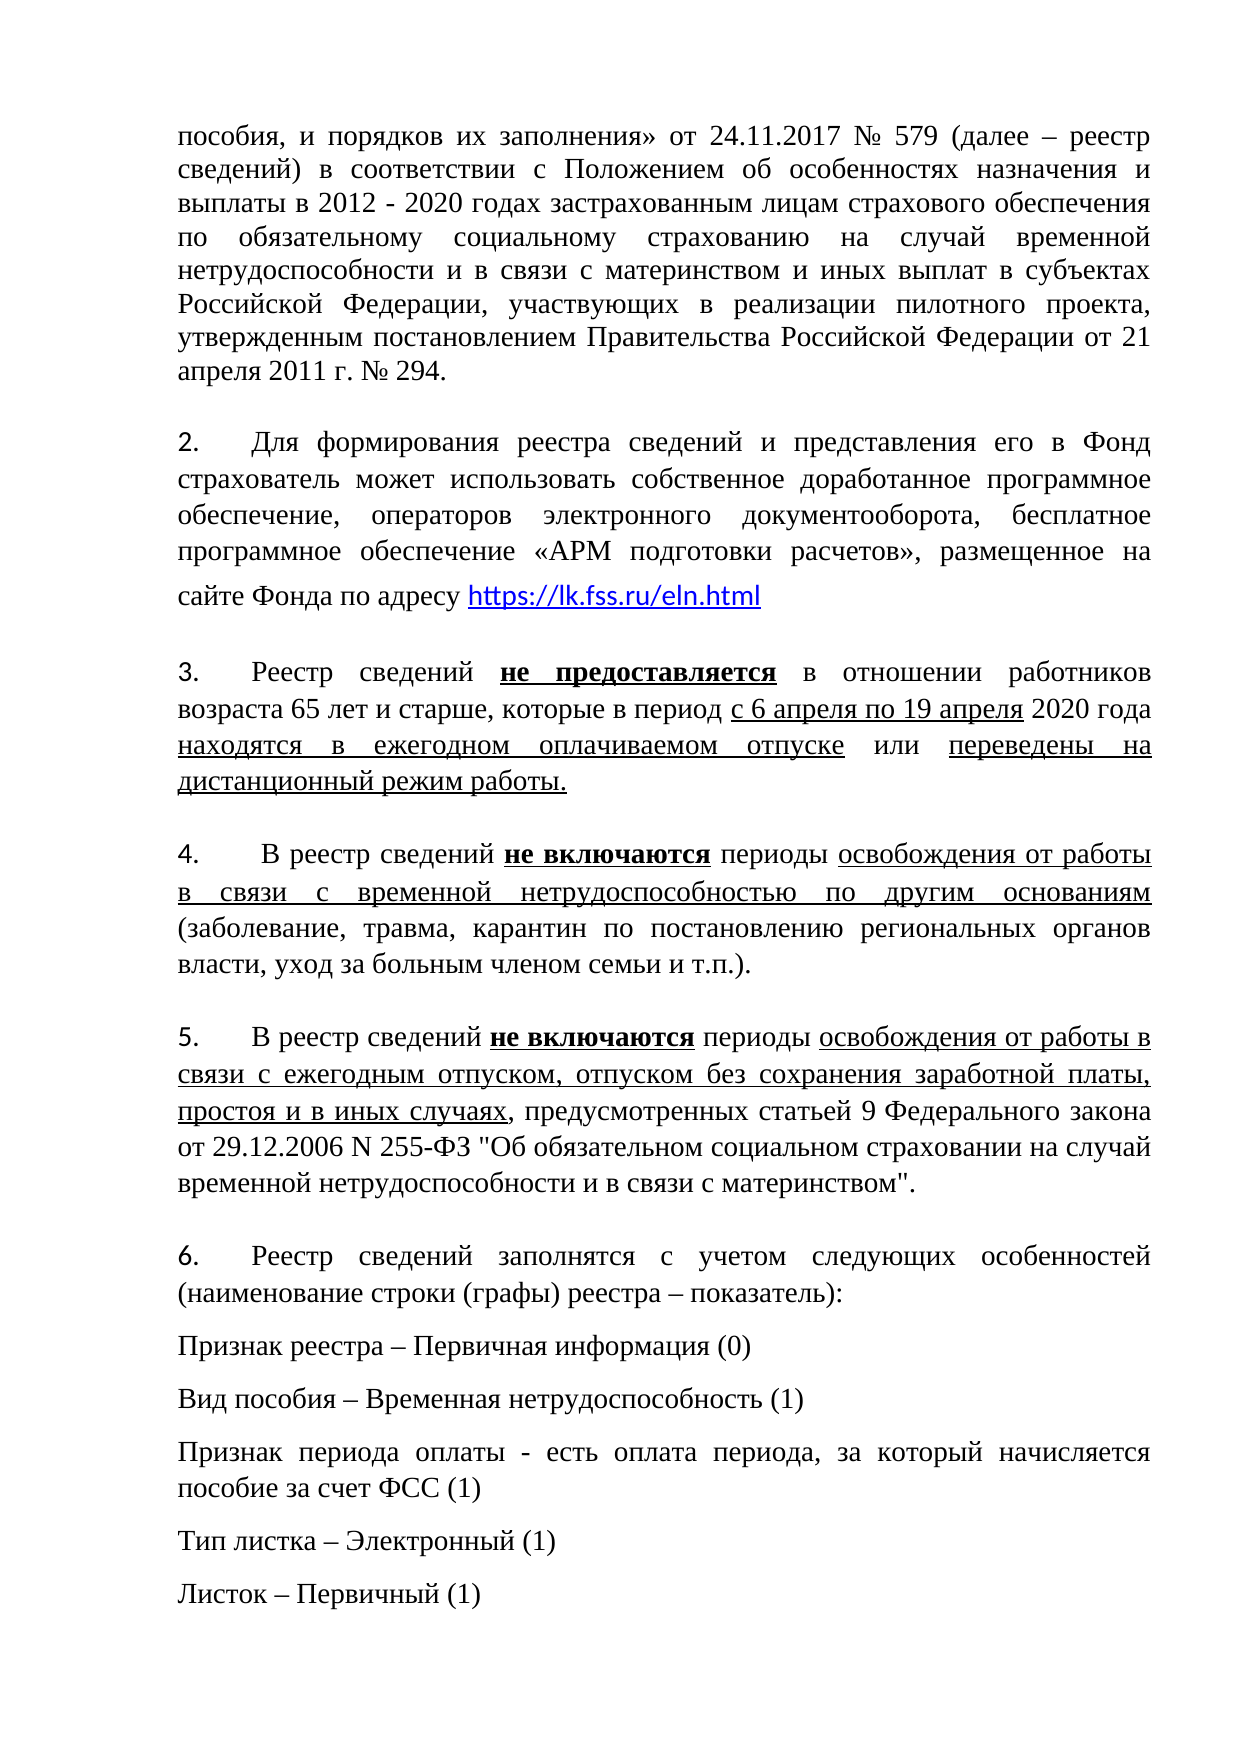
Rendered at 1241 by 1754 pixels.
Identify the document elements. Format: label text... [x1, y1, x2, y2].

text Вид пособия – Временная нетрудоспособность (1) [177, 1381, 1152, 1415]
list Для формирования реестра сведений и представления его в Фонд страхователь может использовать собственное доработанное программное обеспечение, операторов электронного документооборота, бесплатное программное обеспечение «АРМ подготовки расчетов», размещенное на сайте Фонда по адресу https://lk.fss.ru/eln.html [177, 423, 1152, 613]
list Реестр сведений заполнятся с учетом следующих особенностей (наименование строки (графы) реестра – показатель): [177, 1237, 1152, 1309]
list Реестр сведений не предоставляется в отношении работников возраста 65 лет и старше, которые в период с 6 апреля по 19 апреля 2020 года находятся в ежегодном оплачиваемом отпуске или переведены на дистанционный режим работы. [177, 653, 1152, 797]
text Тип листка – Электронный (1) [177, 1523, 1152, 1557]
text Признак периода оплаты - есть оплата периода, за который начисляется пособие за счет ФСС (1) [177, 1434, 1152, 1504]
text Признак реестра – Первичная информация (0) [177, 1328, 1152, 1362]
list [177, 118, 1152, 386]
text Листок – Первичный (1) [177, 1576, 1152, 1609]
list В реестр сведений не включаются периоды освобождения от работы в связи с временной нетрудоспособностью по другим основаниям (заболевание, травма, карантин по постановлению региональных органов власти, уход за больным членом семьи и т.п.). [177, 904, 1152, 980]
list В реестр сведений не включаются периоды освобождения от работы в связи с ежегодным отпуском, отпуском без сохранения заработной платы, простоя и в иных случаях, предусмотренных статьей 9 Федерального закона от 29.12.2006 N 255-ФЗ "Об обязательном социальном страховании на случай временной нетрудоспособности и в связи с материнством". [177, 1018, 1152, 1199]
list В реестр сведений не включаются периоды освобождения от работы в связи с временной нетрудоспособностью по другим основаниям (заболевание, травма, карантин по постановлению региональных органов власти, уход за больным членом семьи и т.п.). [177, 836, 1152, 903]
